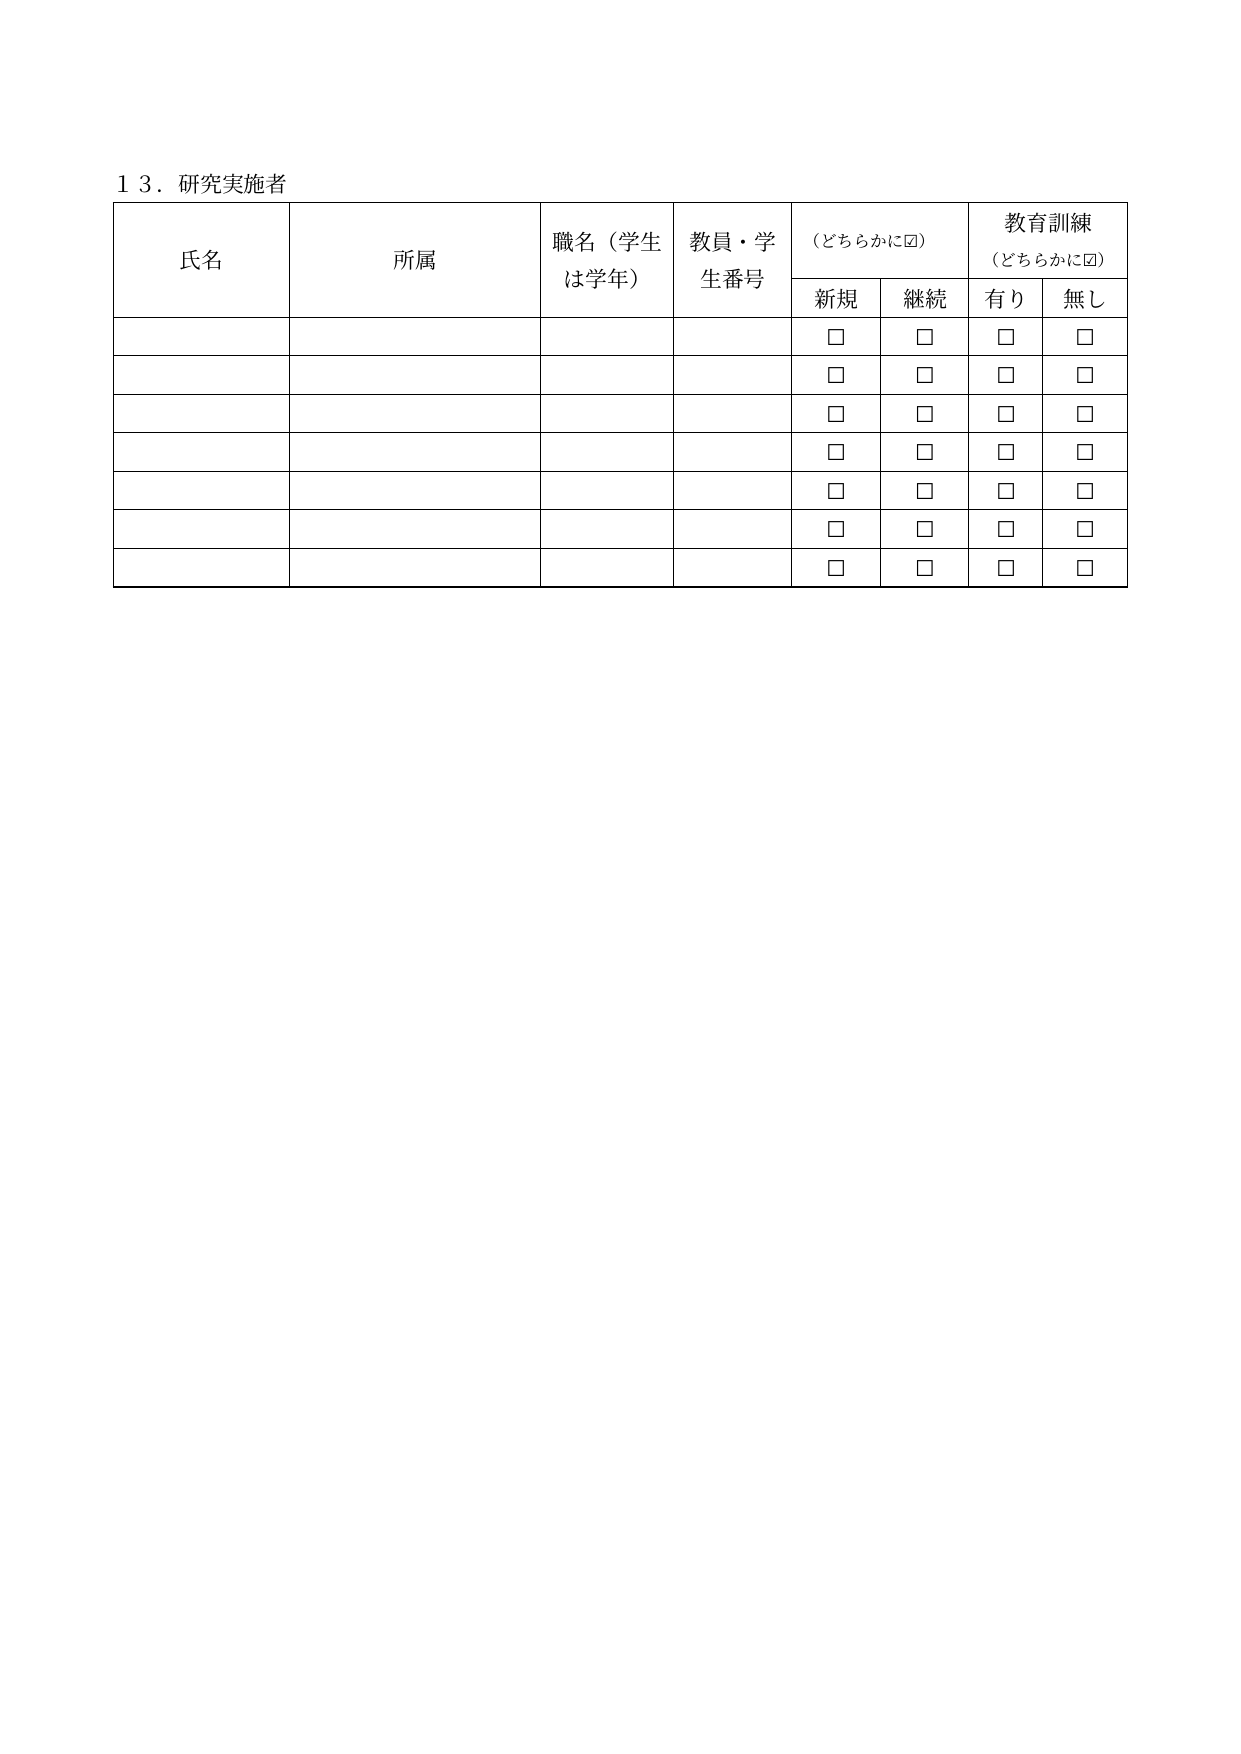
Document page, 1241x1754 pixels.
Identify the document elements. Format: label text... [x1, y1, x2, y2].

table_cell [290, 433, 540, 471]
table_cell [541, 510, 673, 548]
table_cell [674, 395, 791, 432]
table_cell [674, 356, 791, 394]
table_cell [674, 433, 791, 471]
table_header 教育訓練 （どちらかに☑） [969, 203, 1127, 278]
table_cell [290, 395, 540, 432]
table_cell [114, 395, 289, 432]
table_cell [541, 318, 673, 355]
table_cell [290, 549, 540, 586]
table_cell [541, 433, 673, 471]
table_cell [541, 472, 673, 509]
table_cell [114, 356, 289, 394]
text １３．研究実施者 [112, 164, 1128, 202]
table_cell [290, 318, 540, 355]
table_cell [674, 472, 791, 509]
table_cell [114, 549, 289, 586]
table_header 氏名 [114, 203, 289, 317]
table_cell [541, 549, 673, 586]
table_header （どちらかに☑） [792, 203, 968, 278]
table_header 職名（学生は学年） [541, 203, 673, 317]
table_cell [290, 510, 540, 548]
table_cell [114, 318, 289, 355]
table_cell [114, 472, 289, 509]
table_cell 有り [969, 279, 1042, 317]
table_cell 新規 [792, 279, 880, 317]
table_cell [114, 433, 289, 471]
table_cell [674, 549, 791, 586]
table_header 教員・学生番号 [674, 203, 791, 317]
table_cell [541, 356, 673, 394]
table_cell 無し [1043, 279, 1127, 317]
table_cell 継続 [881, 279, 968, 317]
table_cell [674, 318, 791, 355]
table_header 所属 [290, 203, 540, 317]
table_cell [541, 395, 673, 432]
table_cell [290, 472, 540, 509]
table_cell [114, 510, 289, 548]
table_cell [290, 356, 540, 394]
table_cell [674, 510, 791, 548]
